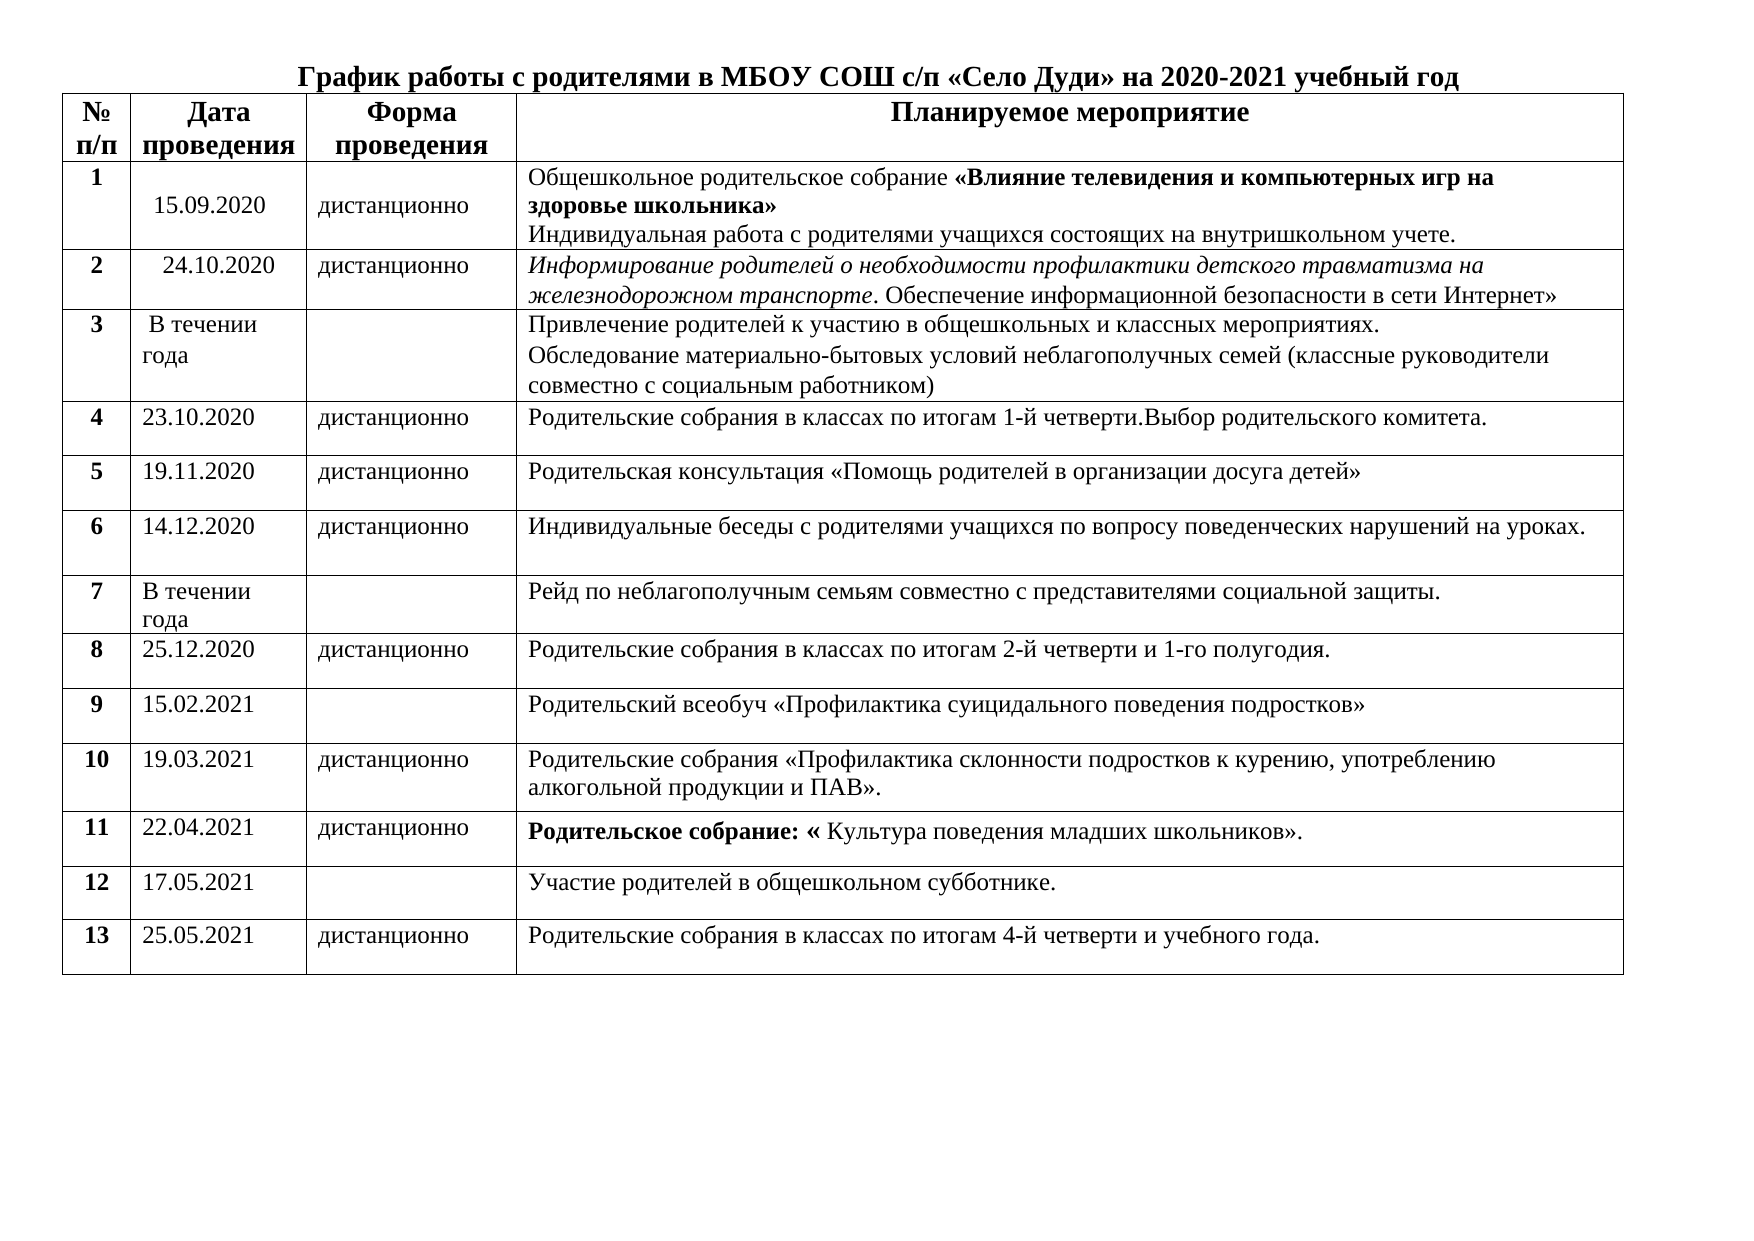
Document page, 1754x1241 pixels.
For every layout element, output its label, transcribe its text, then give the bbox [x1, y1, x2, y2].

table_cell Родительская консультация «Помощь родителей в организации досуга детей» [517, 456, 1623, 510]
table_cell Родительское собрание: « Культура поведения младших школьников». [517, 812, 1623, 866]
table_header № п/п [63, 94, 130, 161]
table_cell 15.09.2020 [131, 162, 306, 249]
table_cell Привлечение родителей к участию в общешкольных и классных мероприятиях. Обследование материально-бытовых условий неблагополучных семей (классные руководители совместно с социальным работником) [517, 310, 1623, 401]
table_cell 22.04.2021 [131, 812, 306, 866]
table_cell дистанционно [307, 250, 516, 308]
table_cell Родительские собрания в классах по итогам 1-й четверти.Выбор родительского комитета. [517, 402, 1623, 455]
table_header Форма проведения [307, 94, 516, 161]
table_cell Участие родителей в общешкольном субботнике. [517, 867, 1623, 919]
table_cell В течении года [131, 310, 306, 401]
table_cell 9 [63, 689, 130, 743]
table_cell 23.10.2020 [131, 402, 306, 455]
table_cell 11 [63, 812, 130, 866]
table_cell дистанционно [307, 812, 516, 866]
table_cell 15.02.2021 [131, 689, 306, 743]
table_header Планируемое мероприятие [517, 94, 1623, 161]
table_cell 13 [63, 920, 130, 974]
table_cell 7 [63, 576, 130, 633]
table_cell 5 [63, 456, 130, 510]
table_cell дистанционно [307, 511, 516, 575]
table_cell 25.05.2021 [131, 920, 306, 974]
table_cell 1 [63, 162, 130, 249]
table_cell В течении года [131, 576, 306, 633]
table_cell Родительские собрания в классах по итогам 4-й четверти и учебного года. [517, 920, 1623, 974]
table_cell 2 [63, 250, 130, 308]
table_cell дистанционно [307, 634, 516, 688]
table_cell 19.11.2020 [131, 456, 306, 510]
table_cell 10 [63, 744, 130, 811]
table_cell дистанционно [307, 402, 516, 455]
table_cell 17.05.2021 [131, 867, 306, 919]
table_header Дата проведения [131, 94, 306, 161]
table_cell Родительский всеобуч «Профилактика суицидального поведения подростков» [517, 689, 1623, 743]
table_cell Общешкольное родительское собрание «Влияние телевидения и компьютерных игр на здоровье школьника» Индивидуальная работа с родителями учащихся состоящих на внутришкольном учете. [517, 162, 1623, 249]
table_cell Родительские собрания «Профилактика склонности подростков к курению, употреблению алкогольной продукции и ПАВ». [517, 744, 1623, 811]
table_cell Индивидуальные беседы с родителями учащихся по вопросу поведенческих нарушений на уроках. [517, 511, 1623, 575]
table_cell Рейд по неблагополучным семьям совместно с представителями социальной защиты. [517, 576, 1623, 633]
table_cell Родительские собрания в классах по итогам 2-й четверти и 1-го полугодия. [517, 634, 1623, 688]
table_cell [307, 867, 516, 919]
table_cell дистанционно [307, 744, 516, 811]
table_cell 8 [63, 634, 130, 688]
table_cell Информирование родителей о необходимости профилактики детского травматизма на железнодорожном транспорте. Обеспечение информационной безопасности в сети Интернет» [517, 250, 1623, 308]
text График работы с родителями в МБОУ СОШ с/п «Село Дуди» на 2020-2021 учебный год [74, 59, 1636, 93]
table_cell 25.12.2020 [131, 634, 306, 688]
table_cell [307, 576, 516, 633]
table_cell дистанционно [307, 920, 516, 974]
table_cell дистанционно [307, 162, 516, 249]
table_cell 14.12.2020 [131, 511, 306, 575]
table_cell 4 [63, 402, 130, 455]
table_cell [307, 310, 516, 401]
table_cell [307, 689, 516, 743]
table_cell 3 [63, 310, 130, 401]
table_cell 24.10.2020 [131, 250, 306, 308]
table_cell 12 [63, 867, 130, 919]
table_cell 6 [63, 511, 130, 575]
table_cell 19.03.2021 [131, 744, 306, 811]
table_cell дистанционно [307, 456, 516, 510]
